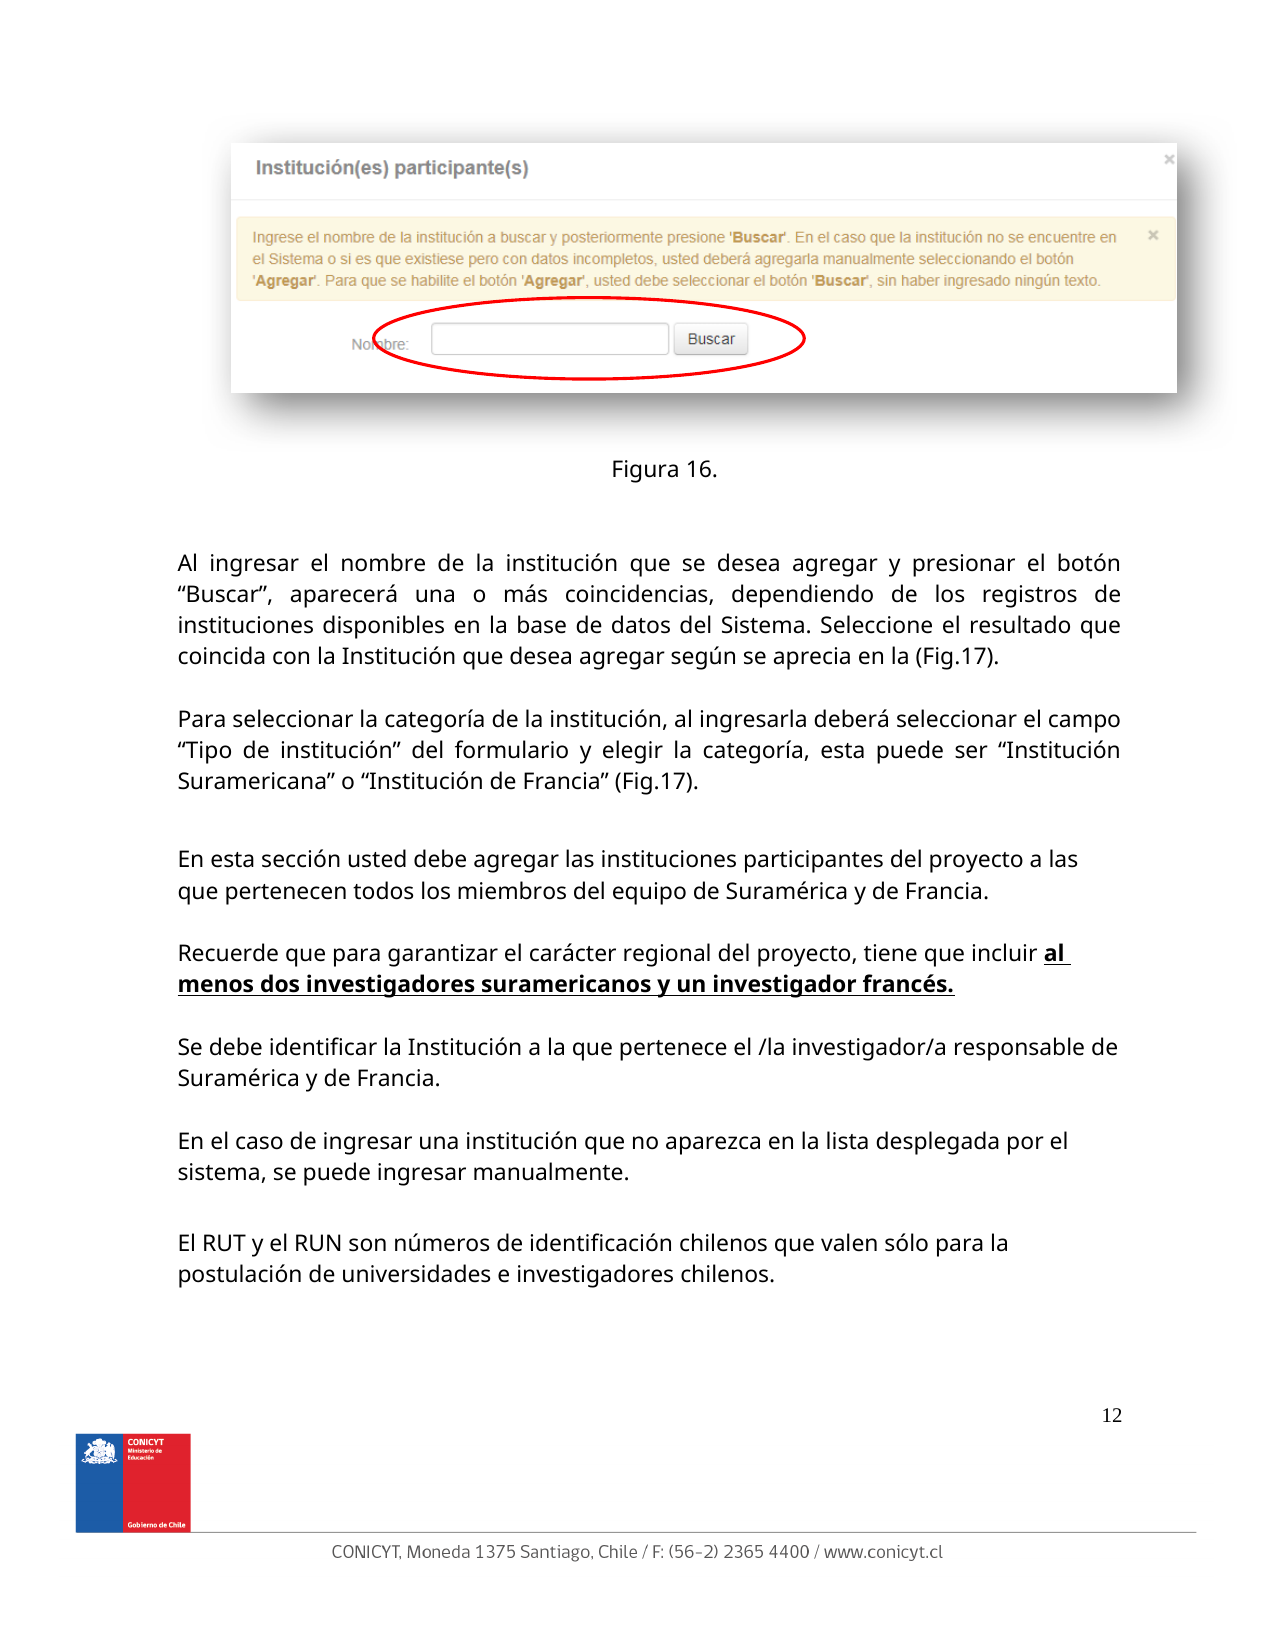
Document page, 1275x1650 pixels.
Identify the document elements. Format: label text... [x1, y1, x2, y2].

text Al ingresar el nombre de la institución que se desea agregar y presionar el botón “Buscar”, aparecerá una o más coincidencias, dependiendo de los registros de instituciones disponibles en la base de datos del Sistema. Seleccione el resultado que coincida con la Institución que desea agregar según se aprecia en la (Fig.17). [177, 546, 1122, 671]
text El RUT y el RUN son números de identificación chilenos que valen sólo para la postulación de universidades e investigadores chilenos. [177, 1227, 1122, 1289]
picture [59, 1427, 1214, 1577]
text Para seleccionar la categoría de la institución, al ingresarla deberá seleccionar el campo “Tipo de institución” del formulario y elegir la categoría, esta puede ser “Institución Suramericana” o “Institución de Francia” (Fig.17). [177, 703, 1122, 796]
text Figura 16. [207, 453, 1122, 484]
subtitle En esta sección usted debe agregar las instituciones participantes del proyecto a las que pertenecen todos los miembros del equipo de Suramérica y de Francia. Recuerde que para garantizar el carácter regional del proyecto, tiene que incluir al menos dos investigadores suramericanos y un investigador francés. Se debe identificar la Institución a la que pertenece el /la investigador/a responsable de Suramérica y de Francia. En el caso de ingresar una institución que no aparezca en la lista desplegada por el sistema, se puede ingresar manualmente. [177, 843, 1122, 1187]
picture [231, 143, 1177, 393]
